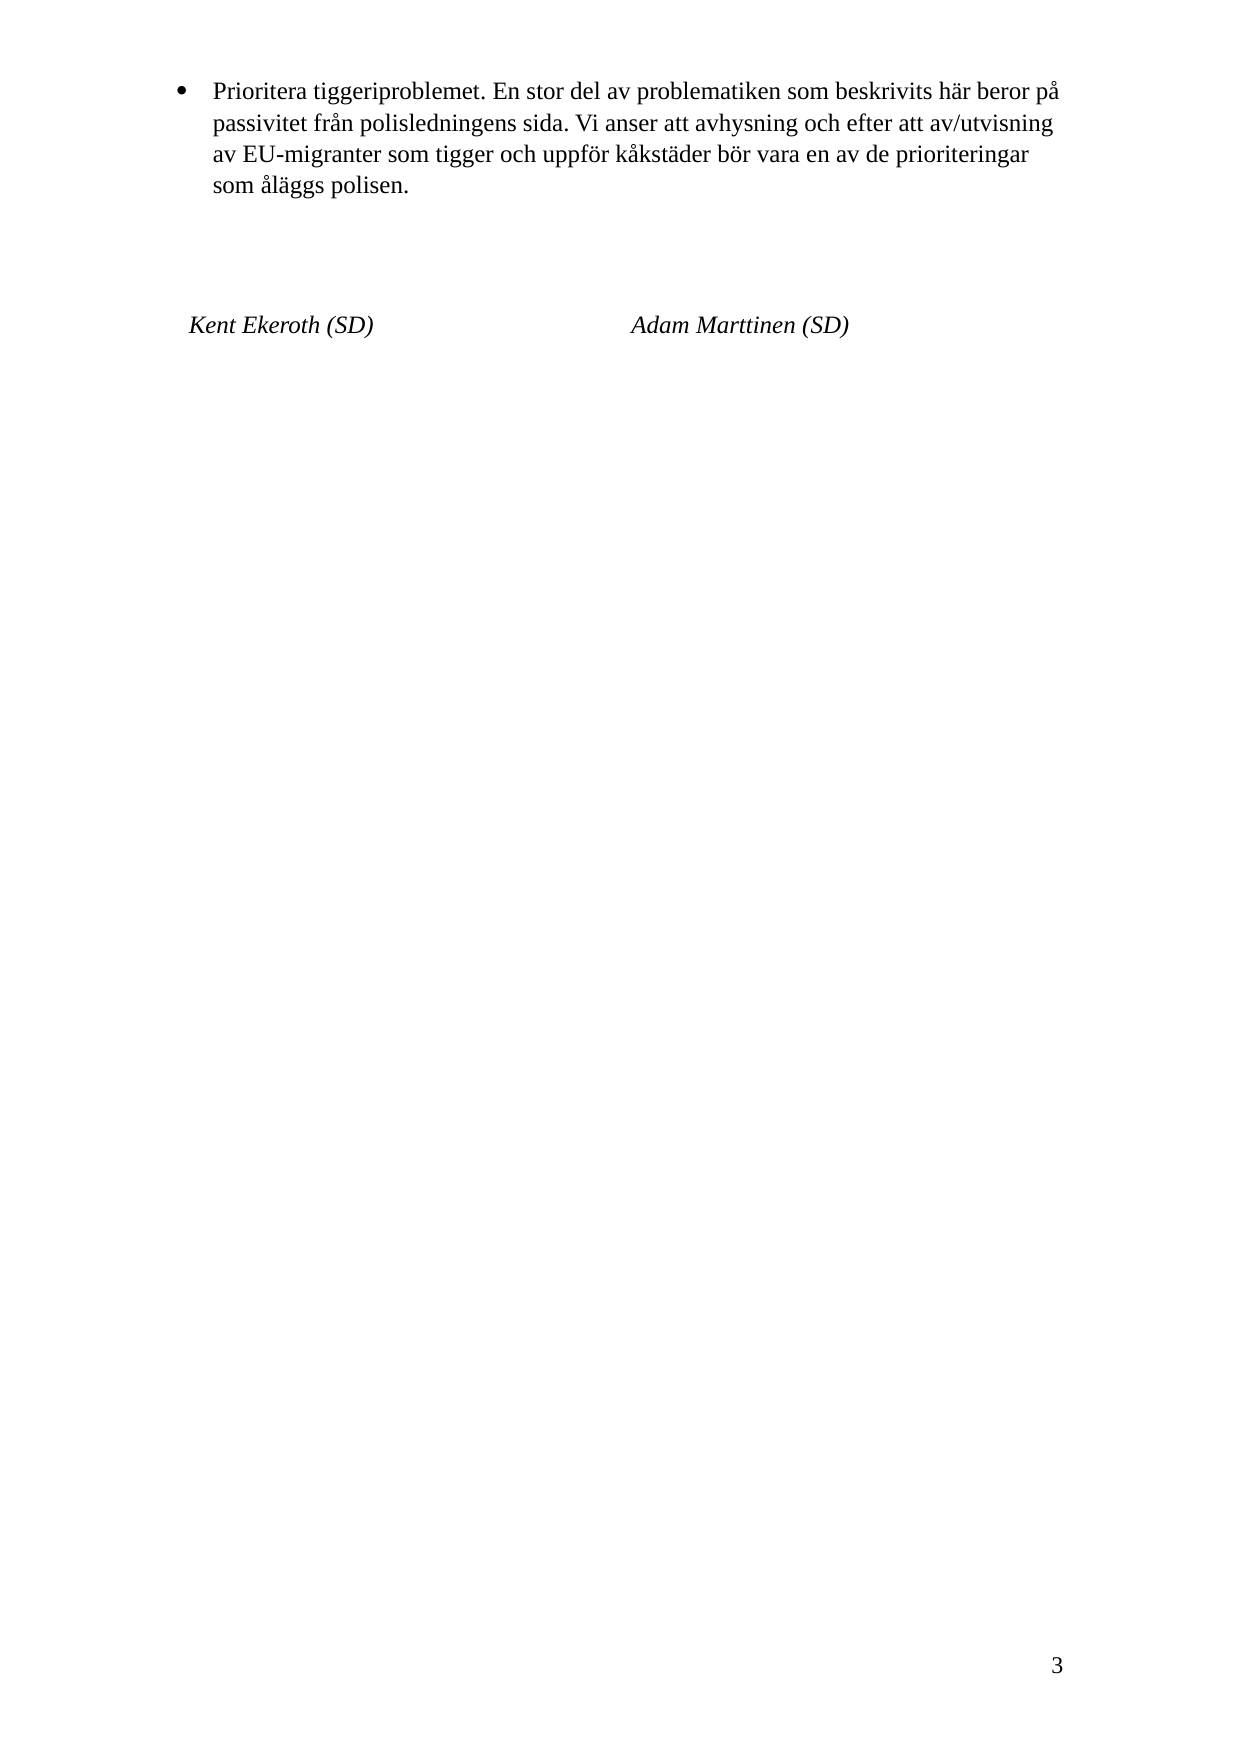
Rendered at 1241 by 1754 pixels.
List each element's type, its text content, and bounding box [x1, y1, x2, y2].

table_header Adam Marttinen (SD) [620, 277, 1063, 346]
list Prioritera tiggeriproblemet. En stor del av problematiken som beskrivits här beror på passivitet från polisledningens sida. Vi anser att avhysning och efter att av/utvisning av EU-migranter som tigger och uppför kåkstäder bör vara en av de prioriteringar som åläggs polisen. [177, 74, 1063, 199]
table_header Kent Ekeroth (SD) [177, 277, 620, 346]
